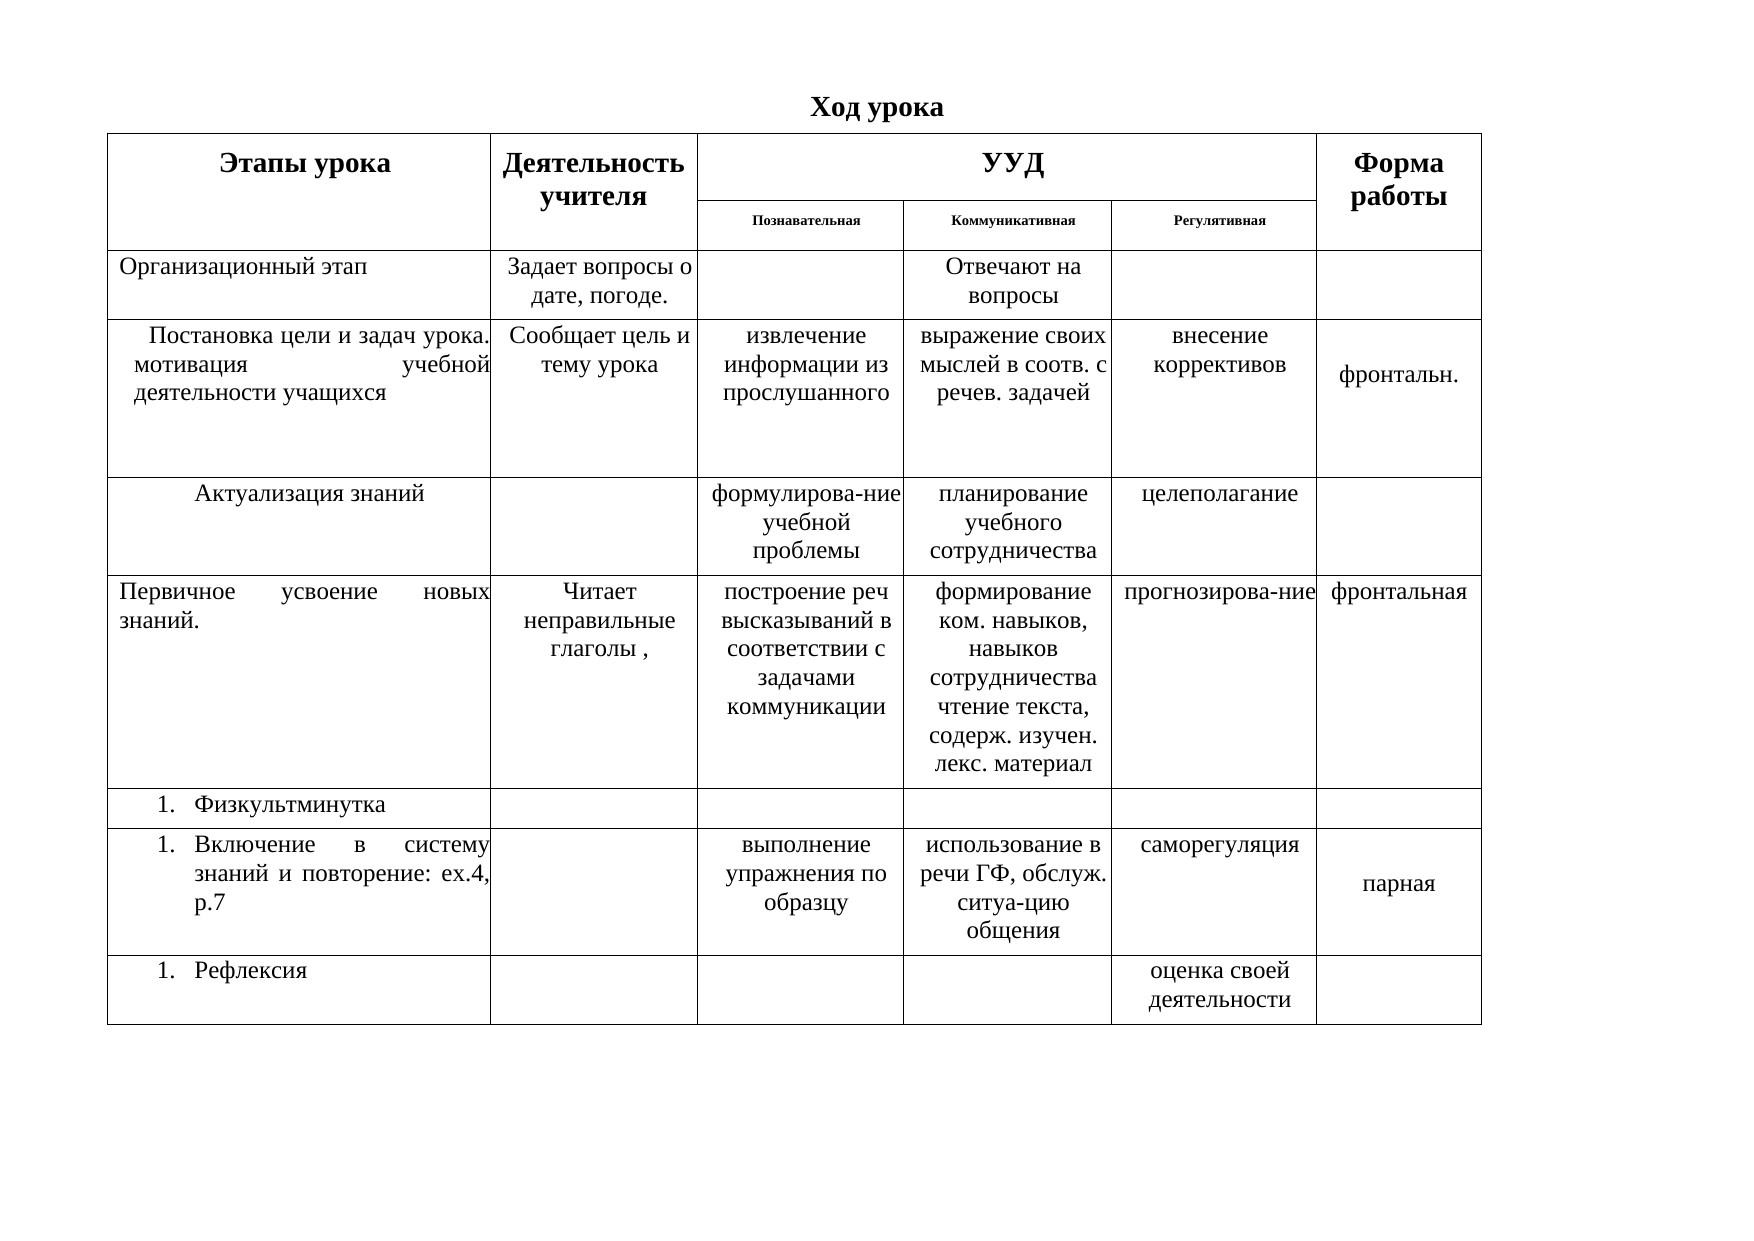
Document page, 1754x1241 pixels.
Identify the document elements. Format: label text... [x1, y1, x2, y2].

table_cell [491, 789, 697, 828]
table_cell [1317, 478, 1481, 575]
table_cell [491, 478, 697, 575]
table_cell [904, 789, 1111, 828]
table_header Этапы урока [108, 134, 490, 250]
table_cell [1317, 789, 1481, 828]
table_cell Рефлексия [108, 956, 490, 1024]
table_cell [1317, 251, 1481, 319]
table_cell выполнение упражнения по образцу [698, 829, 903, 954]
table_cell Регулятивная [1112, 201, 1316, 250]
table_cell планирование учебного сотрудничества [904, 478, 1111, 575]
table_cell Постановка цели и задач урока. мотивация учебной деятельности учащихся [108, 320, 490, 477]
table_cell целеполагание [1112, 478, 1316, 575]
table_cell Организационный этап [108, 251, 490, 319]
table_cell построение реч высказываний в соответствии с задачами коммуникации [698, 576, 903, 788]
table_header Деятельность учителя [491, 134, 697, 250]
table_cell [491, 829, 697, 954]
table_cell [1112, 789, 1316, 828]
table_cell формулирова-ние учебной проблемы [698, 478, 903, 575]
table_cell саморегуляция [1112, 829, 1316, 954]
table_cell извлечение информации из прослушанного [698, 320, 903, 477]
table_cell Коммуникативная [904, 201, 1111, 250]
table_cell [1317, 956, 1481, 1024]
table_cell Сообщает цель и тему урока [491, 320, 697, 477]
table_cell оценка своей деятельности [1112, 956, 1316, 1024]
table_header Форма работы [1317, 134, 1481, 250]
table_cell Читает неправильные глаголы , [491, 576, 697, 788]
table_cell использование в речи ГФ, обслуж. ситуа-цию общения [904, 829, 1111, 954]
table_cell [698, 251, 903, 319]
table_cell Отвечают на вопросы [904, 251, 1111, 319]
table_cell внесение коррективов [1112, 320, 1316, 477]
table_cell фронтальн. [1317, 320, 1481, 477]
table_cell Познавательная [698, 201, 903, 250]
table_cell Физкультминутка [108, 789, 490, 828]
table_cell Включение в систему знаний и повторение: ех.4, р.7 [108, 829, 490, 954]
table_cell Задает вопросы о дате, погоде. [491, 251, 697, 319]
table_cell [904, 956, 1111, 1024]
table_cell формирование ком. навыков, навыков сотрудничества чтение текста, содерж. изучен. лекс. материал [904, 576, 1111, 788]
text Ход урока [118, 89, 1636, 122]
table_cell [1112, 251, 1316, 319]
table_cell парная [1317, 829, 1481, 954]
table_cell [698, 956, 903, 1024]
table_cell [698, 789, 903, 828]
table_cell Актуализация знаний [108, 478, 490, 575]
table_cell фронтальная [1317, 576, 1481, 788]
table_cell [491, 956, 697, 1024]
table_cell прогнозирова-ние [1112, 576, 1316, 788]
table_header УУД [698, 134, 1316, 200]
table_cell Первичное усвоение новых знаний. [108, 576, 490, 788]
table_cell выражение своих мыслей в соотв. с речев. задачей [904, 320, 1111, 477]
